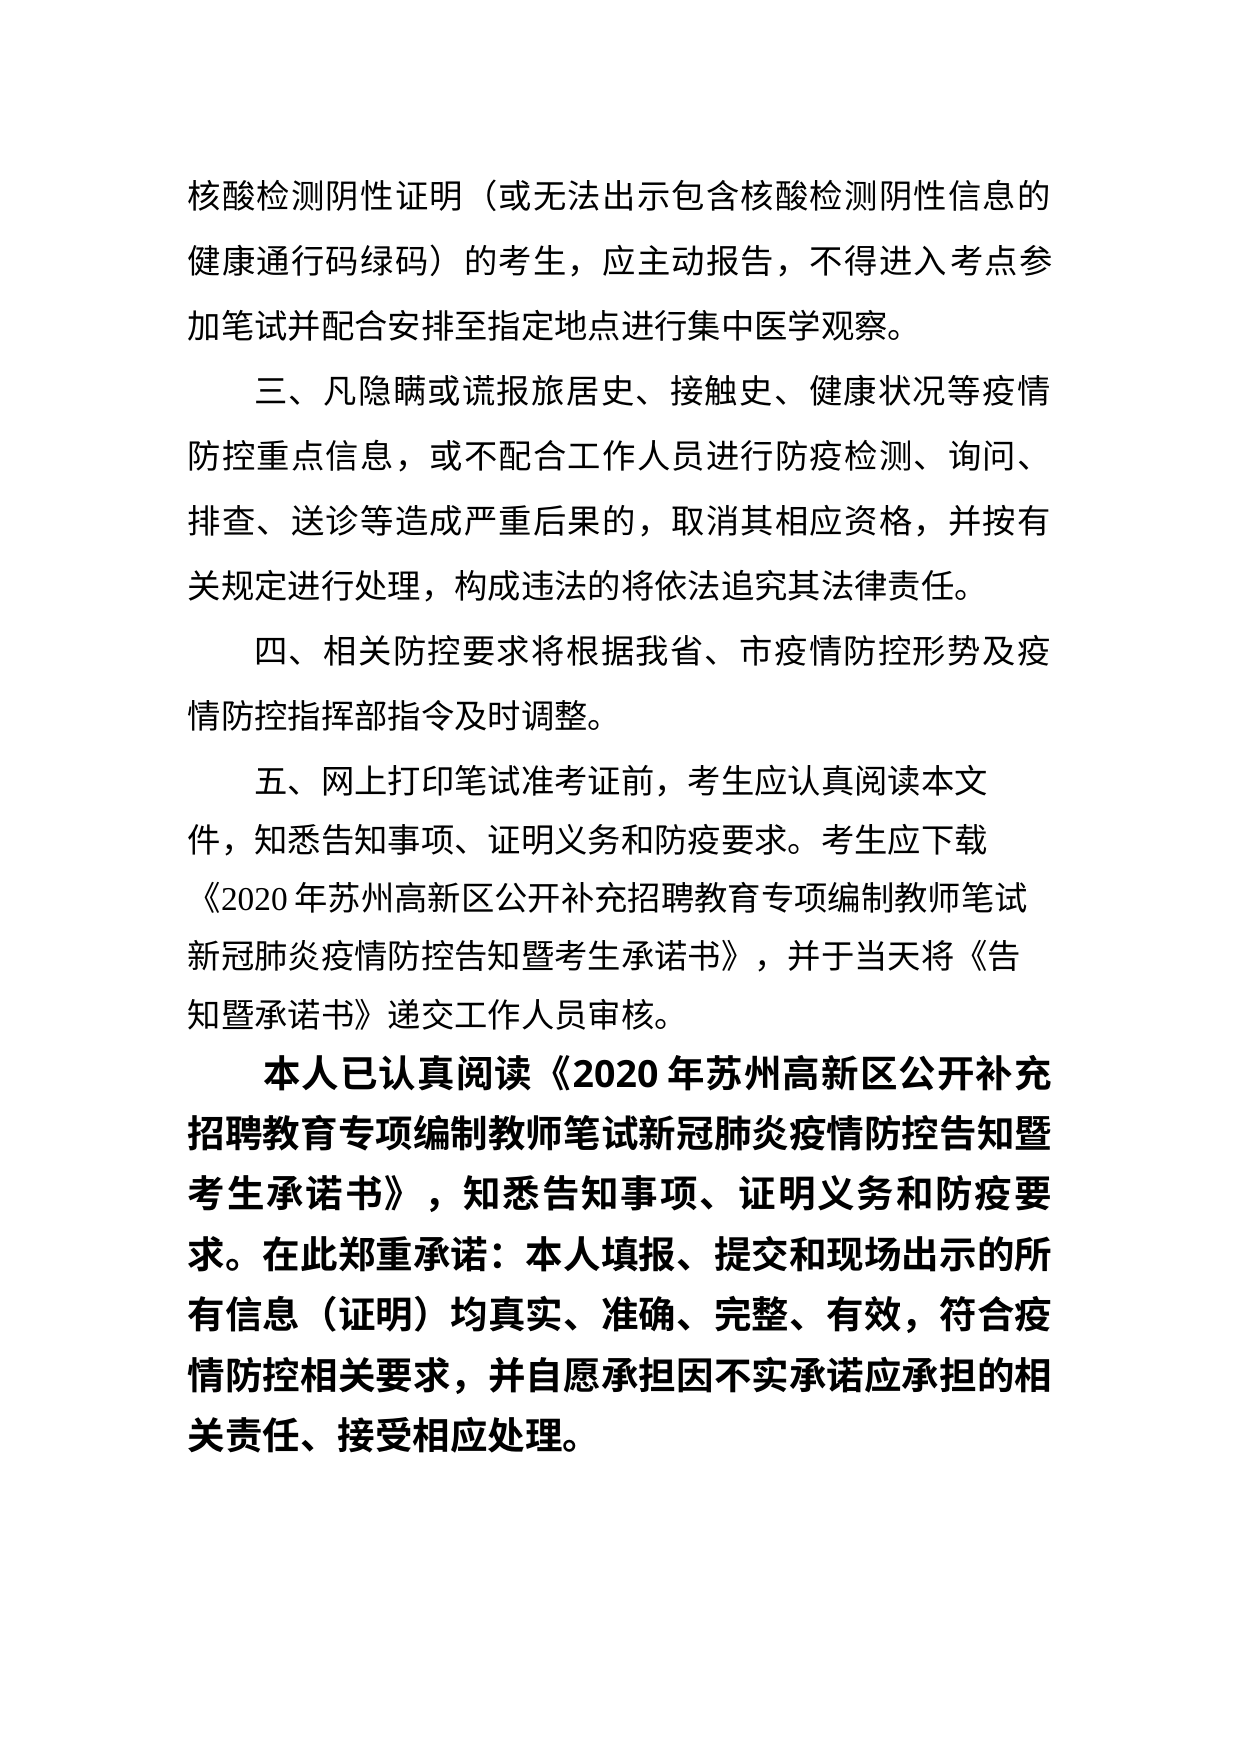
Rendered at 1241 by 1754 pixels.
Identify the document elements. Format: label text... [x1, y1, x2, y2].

text 本人已认真阅读《2020年苏州高新区公开补充招聘教育专项编制教师笔试新冠肺炎疫情防控告知暨考生承诺书》，知悉告知事项、证明义务和防疫要求。在此郑重承诺：本人填报、提交和现场出示的所有信息（证明）均真实、准确、完整、有效，符合疫情防控相关要求，并自愿承担因不实承诺应承担的相关责任、接受相应处理。 [187, 1039, 1053, 1462]
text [187, 162, 1053, 357]
text 三、凡隐瞒或谎报旅居史、接触史、健康状况等疫情防控重点信息，或不配合工作人员进行防疫检测、询问、排查、送诊等造成严重后果的，取消其相应资格，并按有关规定进行处理，构成违法的将依法追究其法律责任。 [187, 357, 1053, 617]
list 五、网上打印笔试准考证前，考生应认真阅读本文件，知悉告知事项、证明义务和防疫要求。考生应下载《2020年苏州高新区公开补充招聘教育专项编制教师笔试新冠肺炎疫情防控告知暨考生承诺书》，并于当天将《告知暨承诺书》递交工作人员审核。 [187, 747, 1053, 1039]
text 四、相关防控要求将根据我省、市疫情防控形势及疫情防控指挥部指令及时调整。 [187, 617, 1053, 747]
